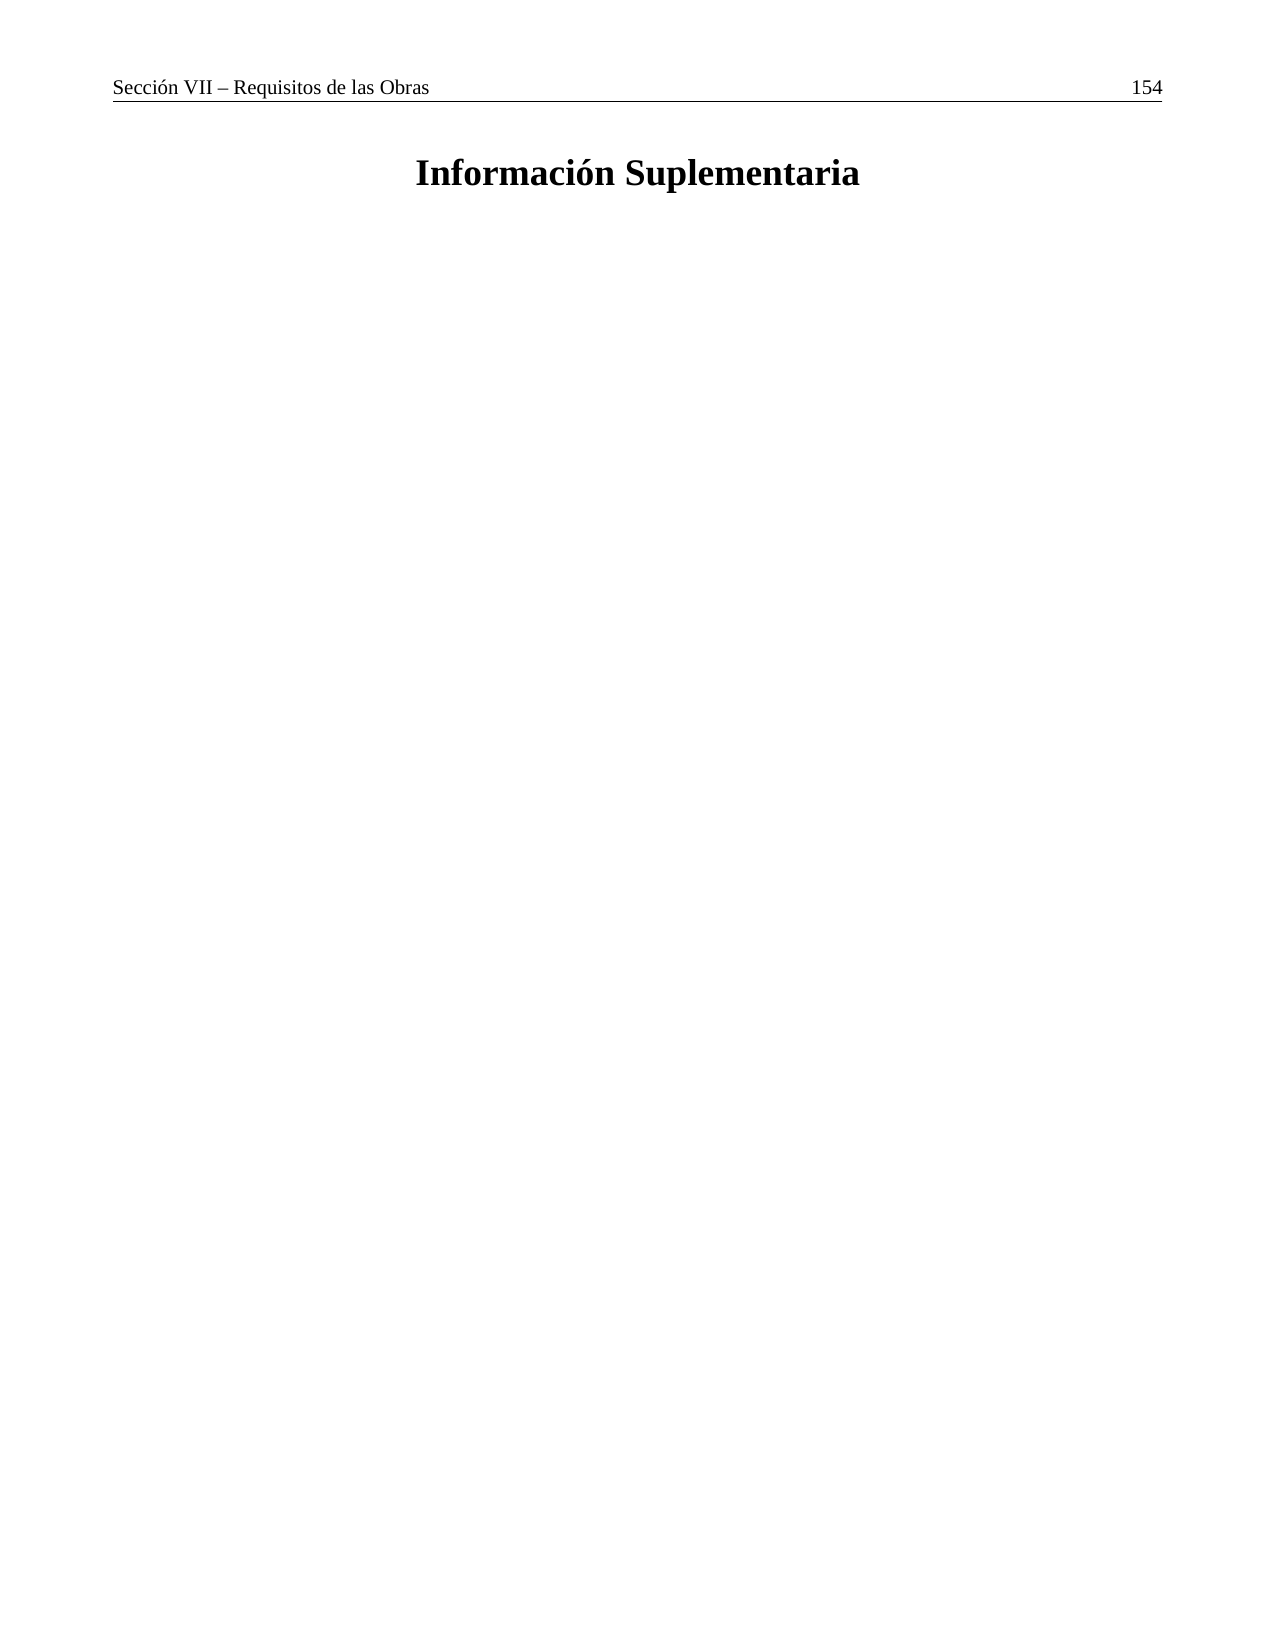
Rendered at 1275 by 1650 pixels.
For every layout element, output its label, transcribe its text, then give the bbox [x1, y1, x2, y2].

text Información Suplementaria [112, 150, 1162, 193]
